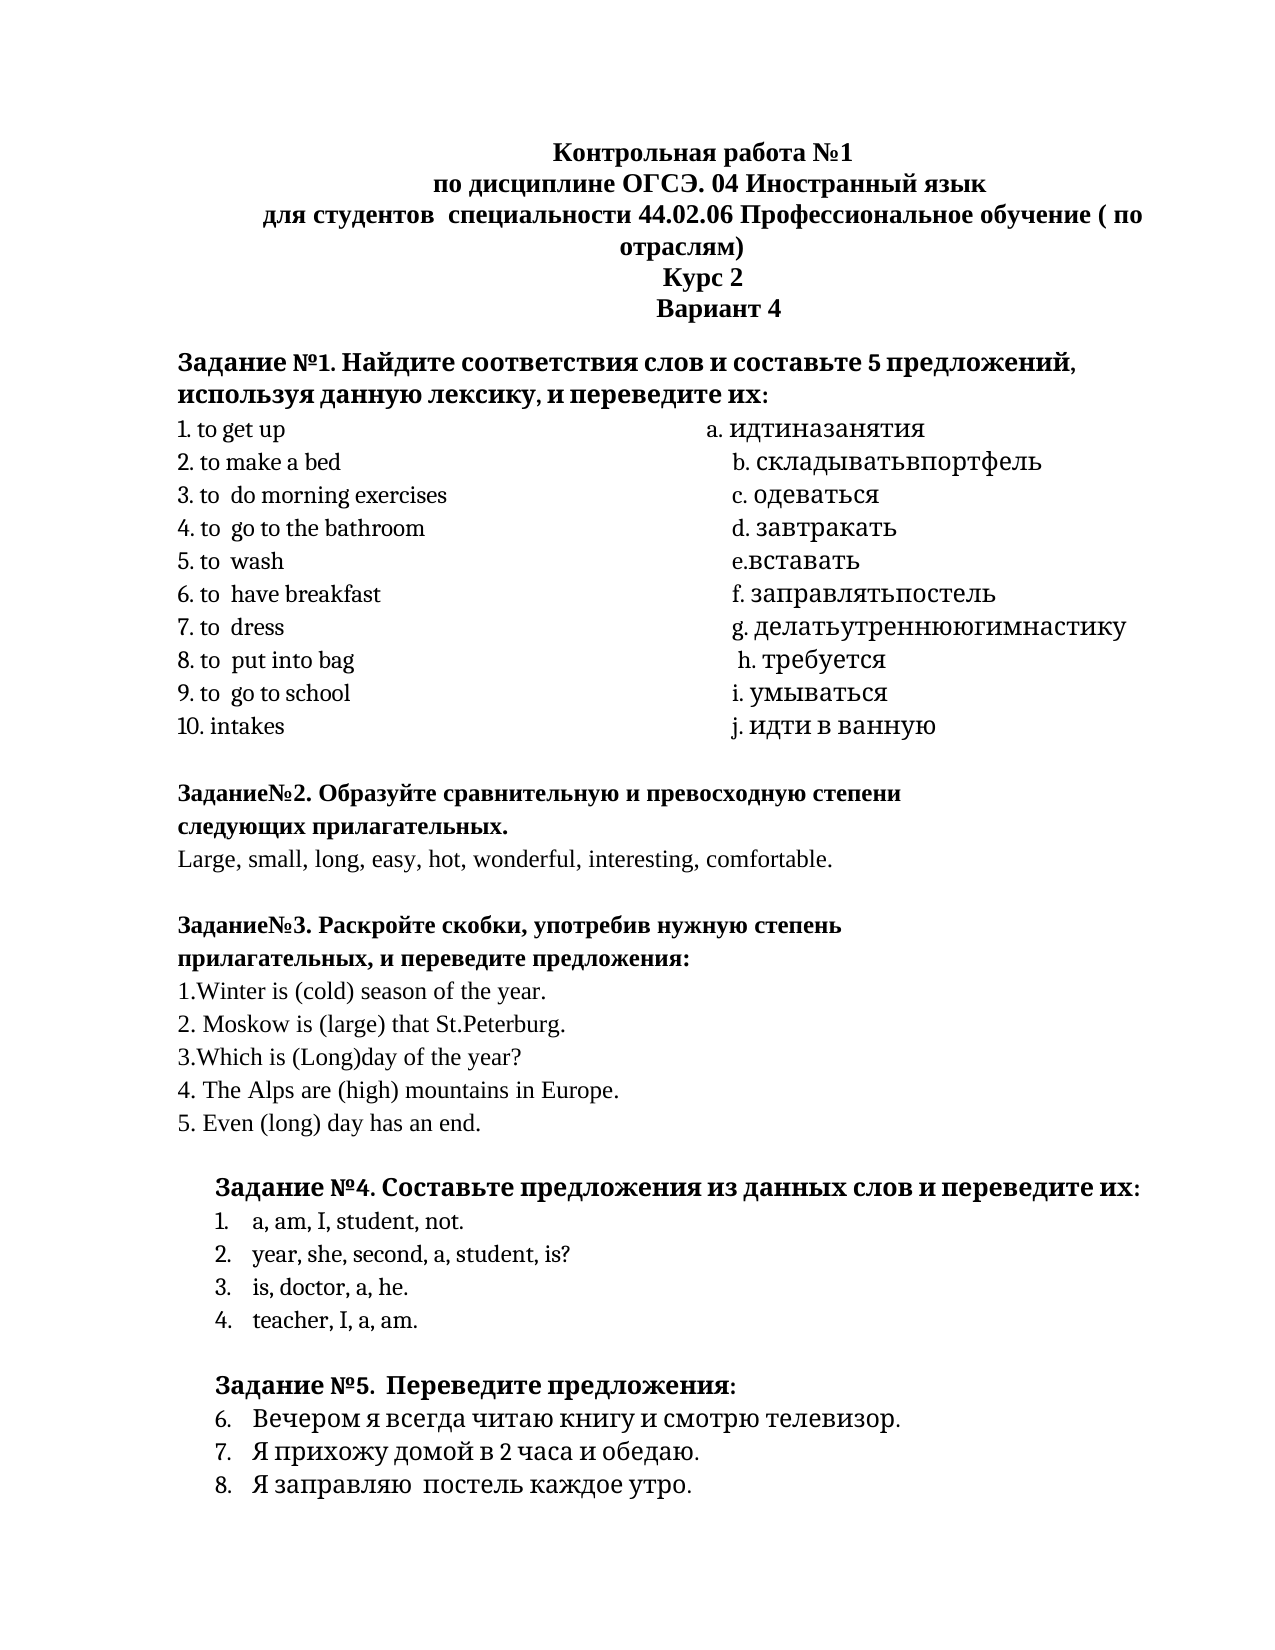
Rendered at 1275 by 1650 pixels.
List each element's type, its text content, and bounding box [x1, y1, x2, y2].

text 5. to wash e.вставать [177, 547, 1186, 575]
list Я прихожу домой в 2 часа и обедаю. [215, 1438, 1186, 1467]
list a, am, I, student, not. [215, 1207, 1186, 1236]
text Задание №5. Переведите предложения: [177, 1372, 1186, 1401]
text Контрольная работа №1 [177, 136, 1186, 167]
text 2. Moskow is (large) that St.Peterburg. [177, 1009, 1186, 1038]
text 3.Which is (Long)day of the year? [177, 1042, 1186, 1071]
text 9. to go to school i. умываться [177, 679, 1186, 707]
text Задание №1. Найдите соответствия слов и составьте 5 предложений, используя данную лексику, и переведите их: [177, 348, 1186, 410]
list year, she, second, a, student, is? [215, 1240, 1186, 1269]
text 4. to go to the bathroom d. завтракать [177, 513, 1186, 542]
text 4. The Alps are (high) mountains in Europe. [177, 1075, 1186, 1104]
text 5. Even (long) day has an end. [177, 1108, 1186, 1137]
text 1. to get up a. идтиназанятия [177, 414, 1186, 443]
text 3. to do morning exercises c. одеваться [177, 481, 1186, 509]
list teacher, I, a, am. [215, 1306, 1186, 1335]
text 1.Winter is (cold) season of the year. [177, 976, 1186, 1004]
text по дисциплине ОГСЭ. 04 Иностранный язык [177, 167, 1186, 198]
list is, doctor, a, he. [215, 1273, 1186, 1302]
text Задание№3. Раскройте скобки, употребив нужную степень прилагательных, и переведите предложения: [177, 910, 1186, 972]
text для студентов специальности 44.02.06 Профессиональное обучение ( по отраслям) [177, 198, 1186, 261]
text 2. to make a bed b. складыватьвпортфель [177, 447, 1186, 476]
list Вечером я всегда читаю книгу и смотрю телевизор. [215, 1405, 1186, 1434]
text 8. to put into bag h. требуется [177, 646, 1186, 674]
text Вариант 4 [177, 292, 1186, 323]
text 7. to dress g. делатьутреннююгимнастику [177, 613, 1186, 641]
text Large, small, long, easy, hot, wonderful, interesting, comfortable. [177, 844, 1186, 872]
text 6. to have breakfast f. заправлятьпостель [177, 579, 1186, 608]
text Курс 2 [177, 261, 1186, 292]
text Задание№2. Образуйте сравнительную и превосходную степени следующих прилагательных. [177, 778, 1186, 839]
text Задание №4. Составьте предложения из данных слов и переведите их: [177, 1174, 1186, 1203]
list Я заправляю постель каждое утро. [215, 1471, 1186, 1500]
text 10. intakes j. идти в ванную [177, 712, 1186, 740]
